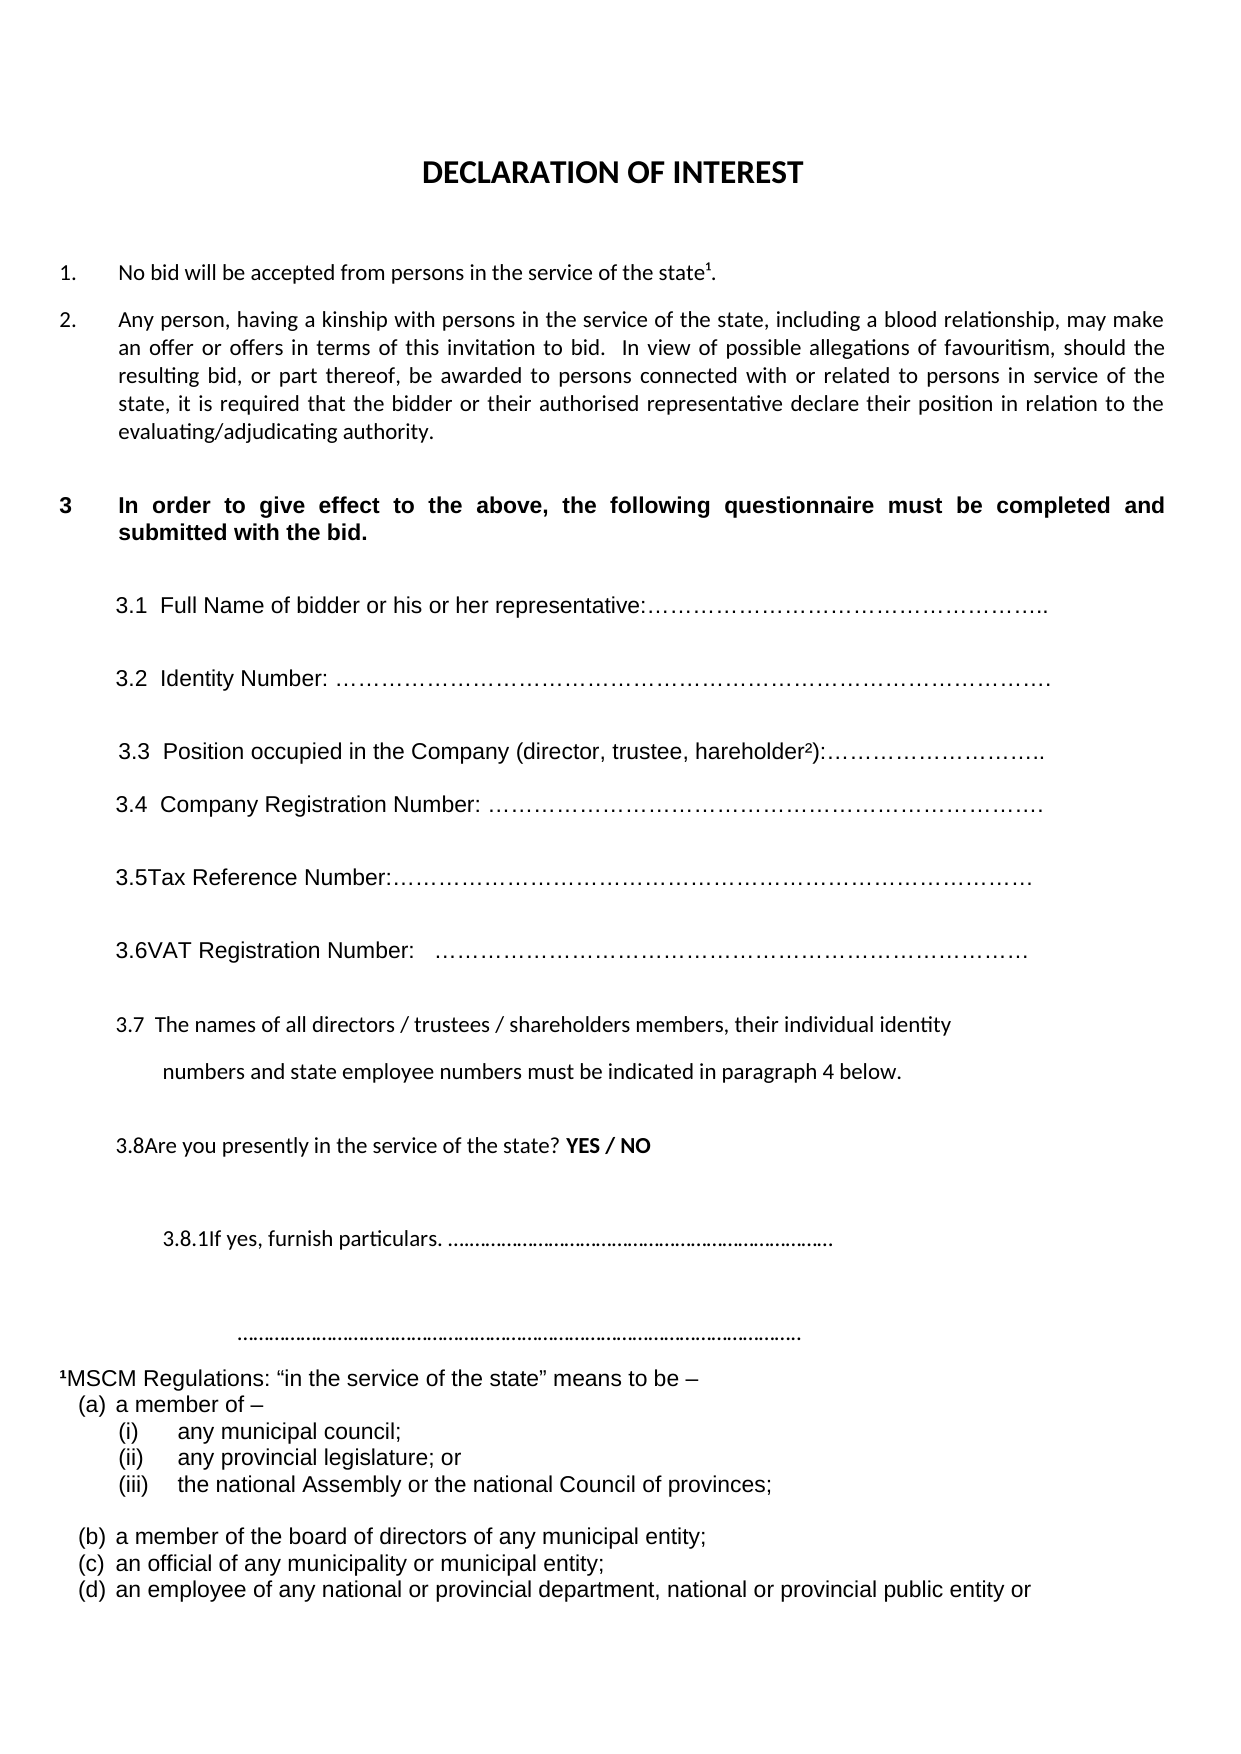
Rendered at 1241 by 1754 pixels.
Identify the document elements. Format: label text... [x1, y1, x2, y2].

text 3 In order to give effect to the above, the following questionnaire must be completed and submitted with the bid. [59, 492, 1167, 545]
text DECLARATION OF INTEREST [59, 151, 1167, 192]
text numbers and state employee numbers must be indicated in paragraph 4 below. [162, 1057, 1167, 1086]
list Any person, having a kinship with persons in the service of the state, including a blood relationship, may make an offer or offers in terms of this invitation to bid. In view of possible allegations of favouritism, should the resulting bid, or part thereof, be awarded to persons connected with or related to persons in service of the state, it is required that the bidder or their authorised representative declare their position in relation to the evaluating/adjudicating authority. [59, 305, 1167, 445]
text 3.6VAT Registration Number: …………………………………………………………………… [59, 937, 1167, 964]
text 3.1 Full Name of bidder or his or her representative:…………………………………………….. [115, 592, 1167, 618]
text 3.2 Identity Number: …………………………………………………………………………………. [115, 665, 1167, 691]
list the national Assembly or the national Council of provinces; [118, 1471, 1167, 1497]
list a member of – [78, 1391, 1167, 1418]
text 3.7 The names of all directors / trustees / shareholders members, their individual identity [115, 1011, 1167, 1039]
text 3.4 Company Registration Number: ………………………………………………………………. [115, 791, 1167, 817]
text 1. No bid will be accepted from persons in the service of the state¹. [59, 258, 1167, 286]
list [78, 1576, 1167, 1602]
text 3.8.1If yes, furnish particulars. ….…………………………………………………………… [162, 1224, 1167, 1252]
list a member of the board of directors of any municipal entity; [78, 1523, 1167, 1549]
list any provincial legislature; or [118, 1444, 1167, 1471]
text 3.8Are you presently in the service of the state? YES / NO [59, 1131, 1167, 1159]
text 3.3 Position occupied in the Company (director, trustee, hareholder²):……………………….. [59, 738, 1167, 764]
text 3.5Tax Reference Number:………………………………………………………………………… [115, 864, 1167, 891]
list an official of any municipality or municipal entity; [78, 1549, 1167, 1576]
text …………………………………………………………………………………………….. [228, 1318, 1167, 1346]
text ¹MSCM Regulations: “in the service of the state” means to be – [59, 1365, 1167, 1391]
list any municipal council; [118, 1418, 1167, 1444]
